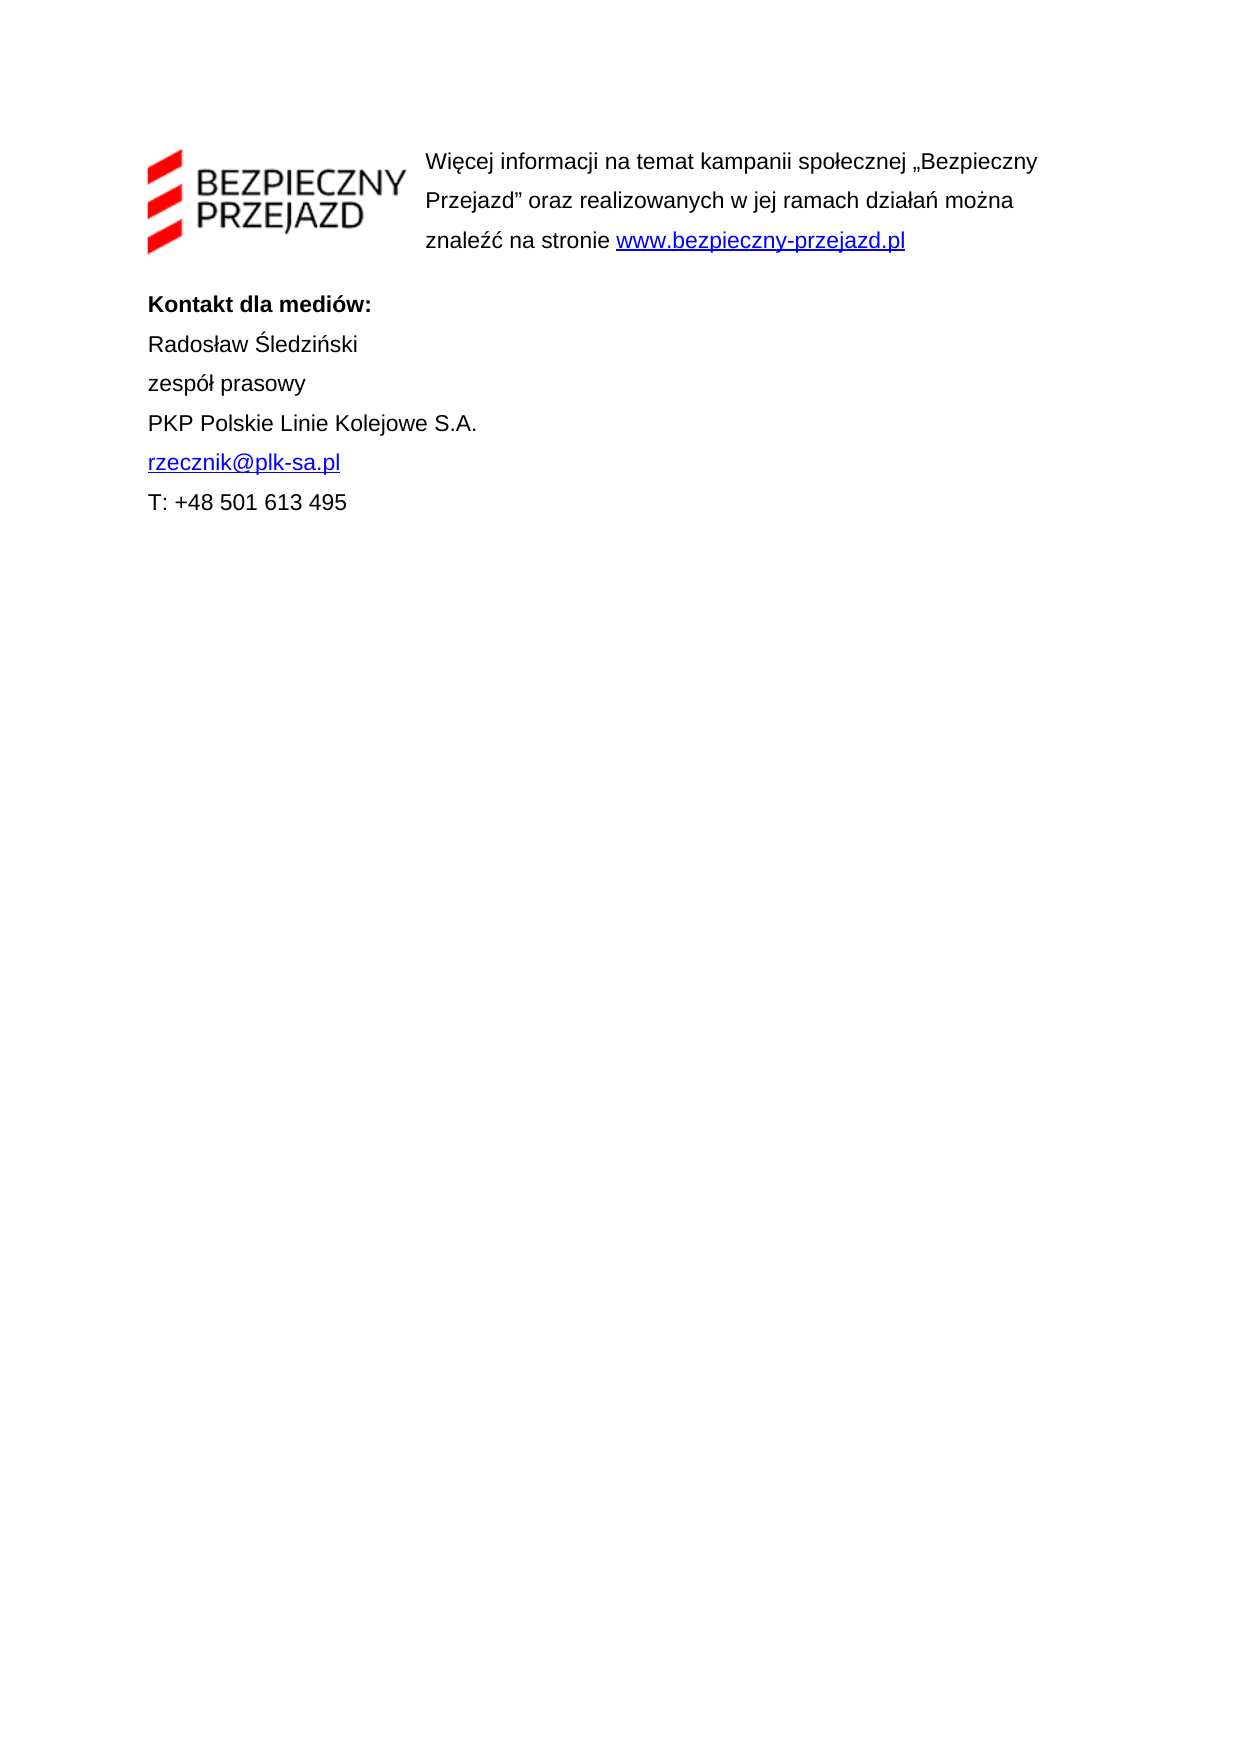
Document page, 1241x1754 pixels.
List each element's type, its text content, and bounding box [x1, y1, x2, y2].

text Kontakt dla mediów: [148, 291, 1093, 317]
text PKP Polskie Linie Kolejowe S.A. [148, 409, 1093, 436]
text Radosław Śledziński [148, 331, 1093, 357]
text T: +48 501 613 495 [148, 488, 1093, 515]
picture [147, 149, 407, 255]
text rzecznik@plk-sa.pl [148, 449, 1093, 475]
text zespół prasowy [148, 370, 1093, 396]
